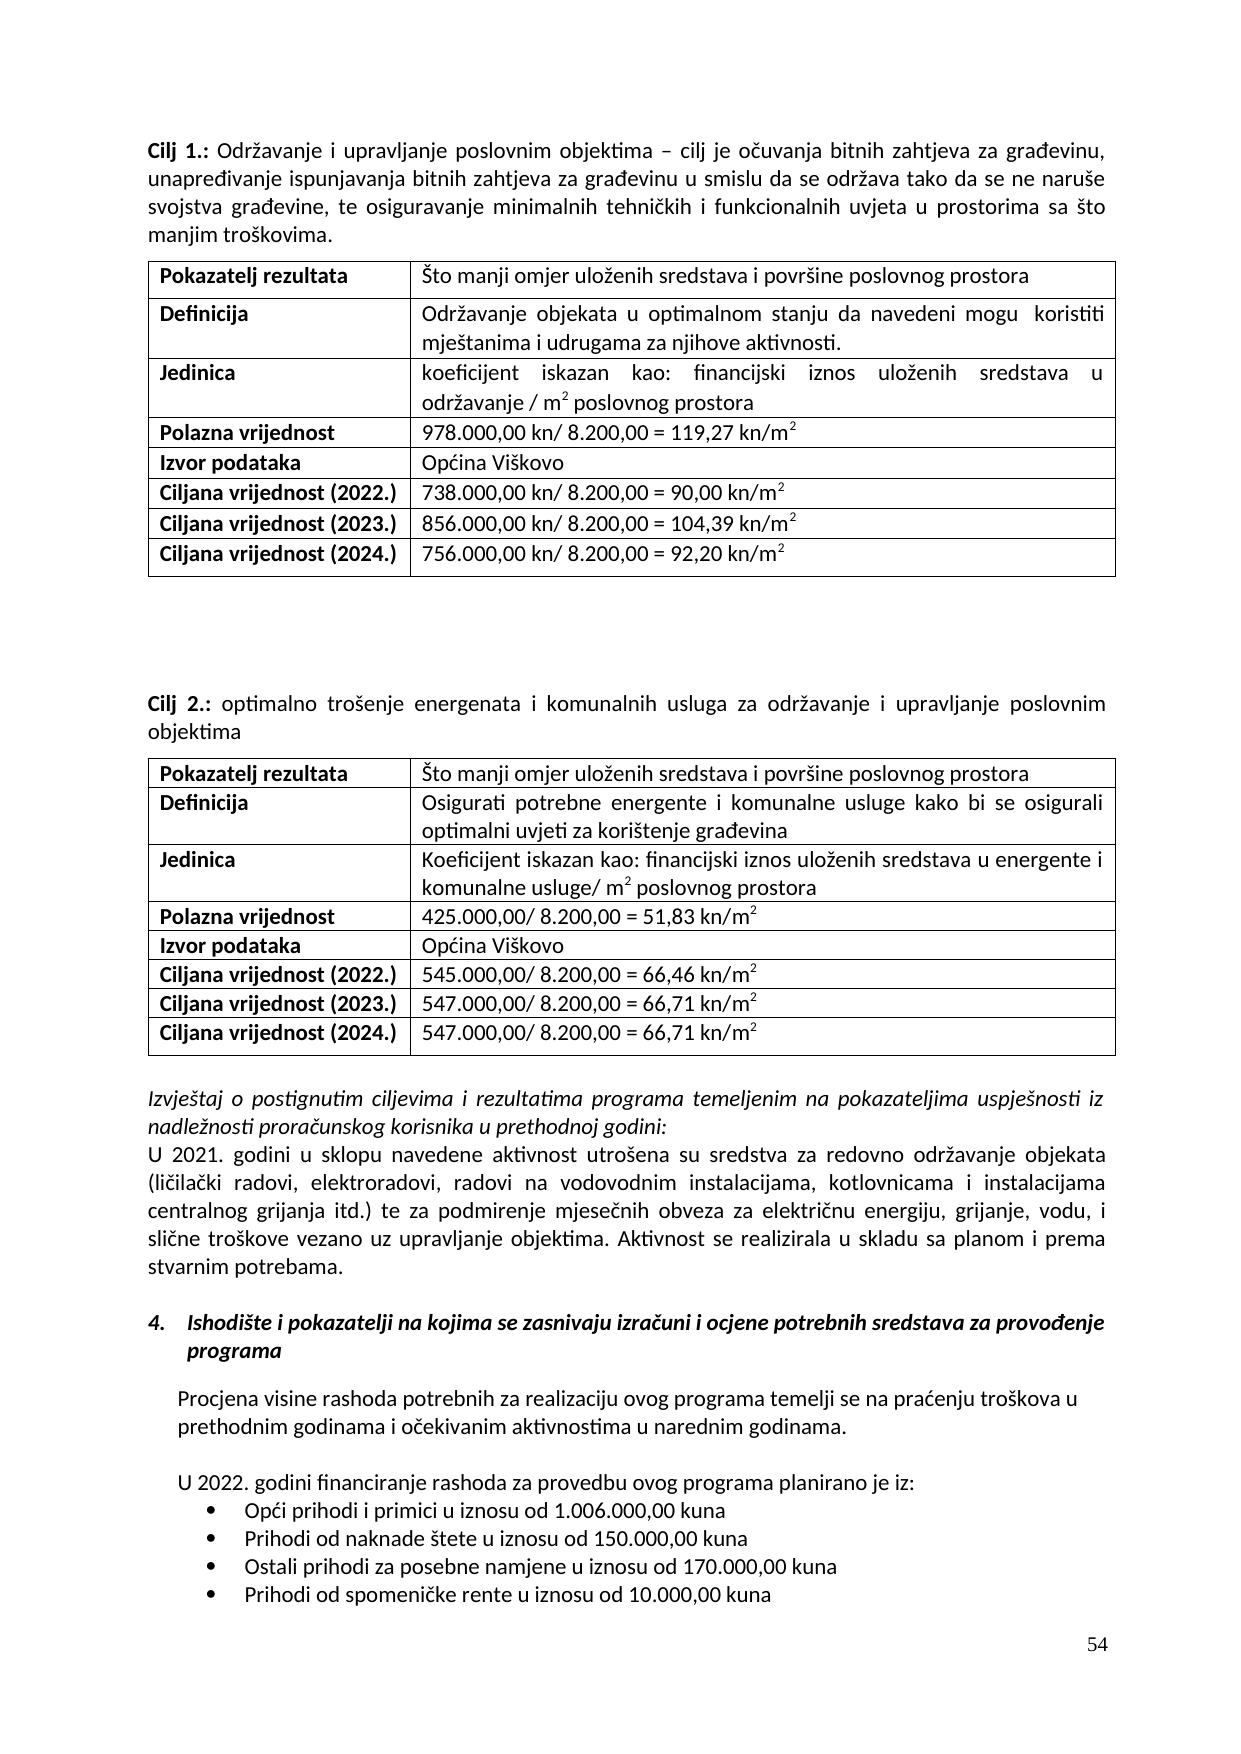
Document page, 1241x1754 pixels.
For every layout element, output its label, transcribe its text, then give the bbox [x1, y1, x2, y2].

table_cell Definicija [149, 788, 410, 844]
list Prihodi od spomeničke rente u iznosu od 10.000,00 kuna [207, 1580, 1107, 1608]
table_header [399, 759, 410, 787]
table_cell Jedinica [149, 359, 410, 417]
text U 2021. godini u sklopu navedene aktivnost utrošena su sredstva za redovno održavanje objekata (ličilački radovi, elektroradovi, radovi na vodovodnim instalacijama, kotlovnicama i instalacijama centralnog grijanja itd.) te za podmirenje mjesečnih obveza za električnu energiju, grijanje, vodu, i slične troškove vezano uz upravljanje objektima. Aktivnost se realizirala u skladu sa planom i prema stvarnim potrebama. [148, 1140, 1107, 1280]
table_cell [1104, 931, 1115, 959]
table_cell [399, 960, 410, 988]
text Procjena visine rashoda potrebnih za realizaciju ovog programa temelji se na praćenju troškova u prethodnim godinama i očekivanim aktivnostima u narednim godinama. [177, 1384, 1107, 1440]
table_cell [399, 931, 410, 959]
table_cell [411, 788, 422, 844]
table_cell 756.000,00 kn/ 8.200,00 = 92,20 kn/m2 [411, 539, 1115, 576]
table_cell 978.000,00 kn/ 8.200,00 = 119,27 kn/m2 [411, 418, 1115, 447]
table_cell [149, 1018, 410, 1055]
list Opći prihodi i primici u iznosu od 1.006.000,00 kuna [207, 1496, 1107, 1524]
table_cell Održavanje objekata u optimalnom stanju da navedeni mogu koristiti mještanima i udrugama za njihove aktivnosti. [411, 299, 1115, 357]
table_cell Općina Viškovo [411, 448, 1115, 477]
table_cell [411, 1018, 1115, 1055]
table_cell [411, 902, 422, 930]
table_cell 856.000,00 kn/ 8.200,00 = 104,39 kn/m2 [411, 509, 1115, 538]
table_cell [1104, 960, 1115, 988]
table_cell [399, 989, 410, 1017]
table_cell Izvor podataka [149, 448, 410, 477]
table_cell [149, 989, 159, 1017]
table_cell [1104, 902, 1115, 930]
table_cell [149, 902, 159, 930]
list Ostali prihodi za posebne namjene u iznosu od 170.000,00 kuna [207, 1552, 1107, 1580]
table_cell koeficijent iskazan kao: financijski iznos uloženih sredstava u održavanje / m2 poslovnog prostora [411, 359, 1115, 417]
table_header Što manji omjer uloženih sredstava i površine poslovnog prostora [411, 262, 1115, 298]
text Cilj 1.: Održavanje i upravljanje poslovnim objektima – cilj je očuvanja bitnih zahtjeva za građevinu, unapređivanje ispunjavanja bitnih zahtjeva za građevinu u smislu da se održava tako da se ne naruše svojstva građevine, te osiguravanje minimalnih tehničkih i funkcionalnih uvjeta u prostorima sa što manjim troškovima. [148, 136, 1107, 248]
table_header Pokazatelj rezultata [149, 262, 410, 298]
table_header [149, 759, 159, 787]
table_cell Ciljana vrijednost (2024.) [149, 539, 410, 576]
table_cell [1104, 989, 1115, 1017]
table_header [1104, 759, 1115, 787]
table_cell Polazna vrijednost [149, 418, 410, 447]
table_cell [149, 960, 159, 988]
text U 2022. godini financiranje rashoda za provedbu ovog programa planirano je iz: [177, 1468, 1107, 1496]
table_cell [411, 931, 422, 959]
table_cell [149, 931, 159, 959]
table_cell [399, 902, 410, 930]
text Izvještaj o postignutim ciljevima i rezultatima programa temeljenim na pokazateljima uspješnosti iz nadležnosti proračunskog korisnika u prethodnoj godini: [148, 1084, 1107, 1140]
table_cell Jedinica [149, 845, 410, 901]
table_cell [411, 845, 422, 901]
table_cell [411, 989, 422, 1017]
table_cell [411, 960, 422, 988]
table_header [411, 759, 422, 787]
table_cell Ciljana vrijednost (2022.) [149, 479, 410, 508]
list Ishodište i pokazatelji na kojima se zasnivaju izračuni i ocjene potrebnih sredstava za provođenje programa [148, 1308, 1107, 1364]
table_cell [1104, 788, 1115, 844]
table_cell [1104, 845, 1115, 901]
list Prihodi od naknade štete u iznosu od 150.000,00 kuna [207, 1524, 1107, 1552]
text Cilj 2.: optimalno trošenje energenata i komunalnih usluga za održavanje i upravljanje poslovnim objektima [148, 689, 1107, 745]
table_cell Ciljana vrijednost (2023.) [149, 509, 410, 538]
table_cell Definicija [149, 299, 410, 357]
table_cell 738.000,00 kn/ 8.200,00 = 90,00 kn/m2 [411, 479, 1115, 508]
